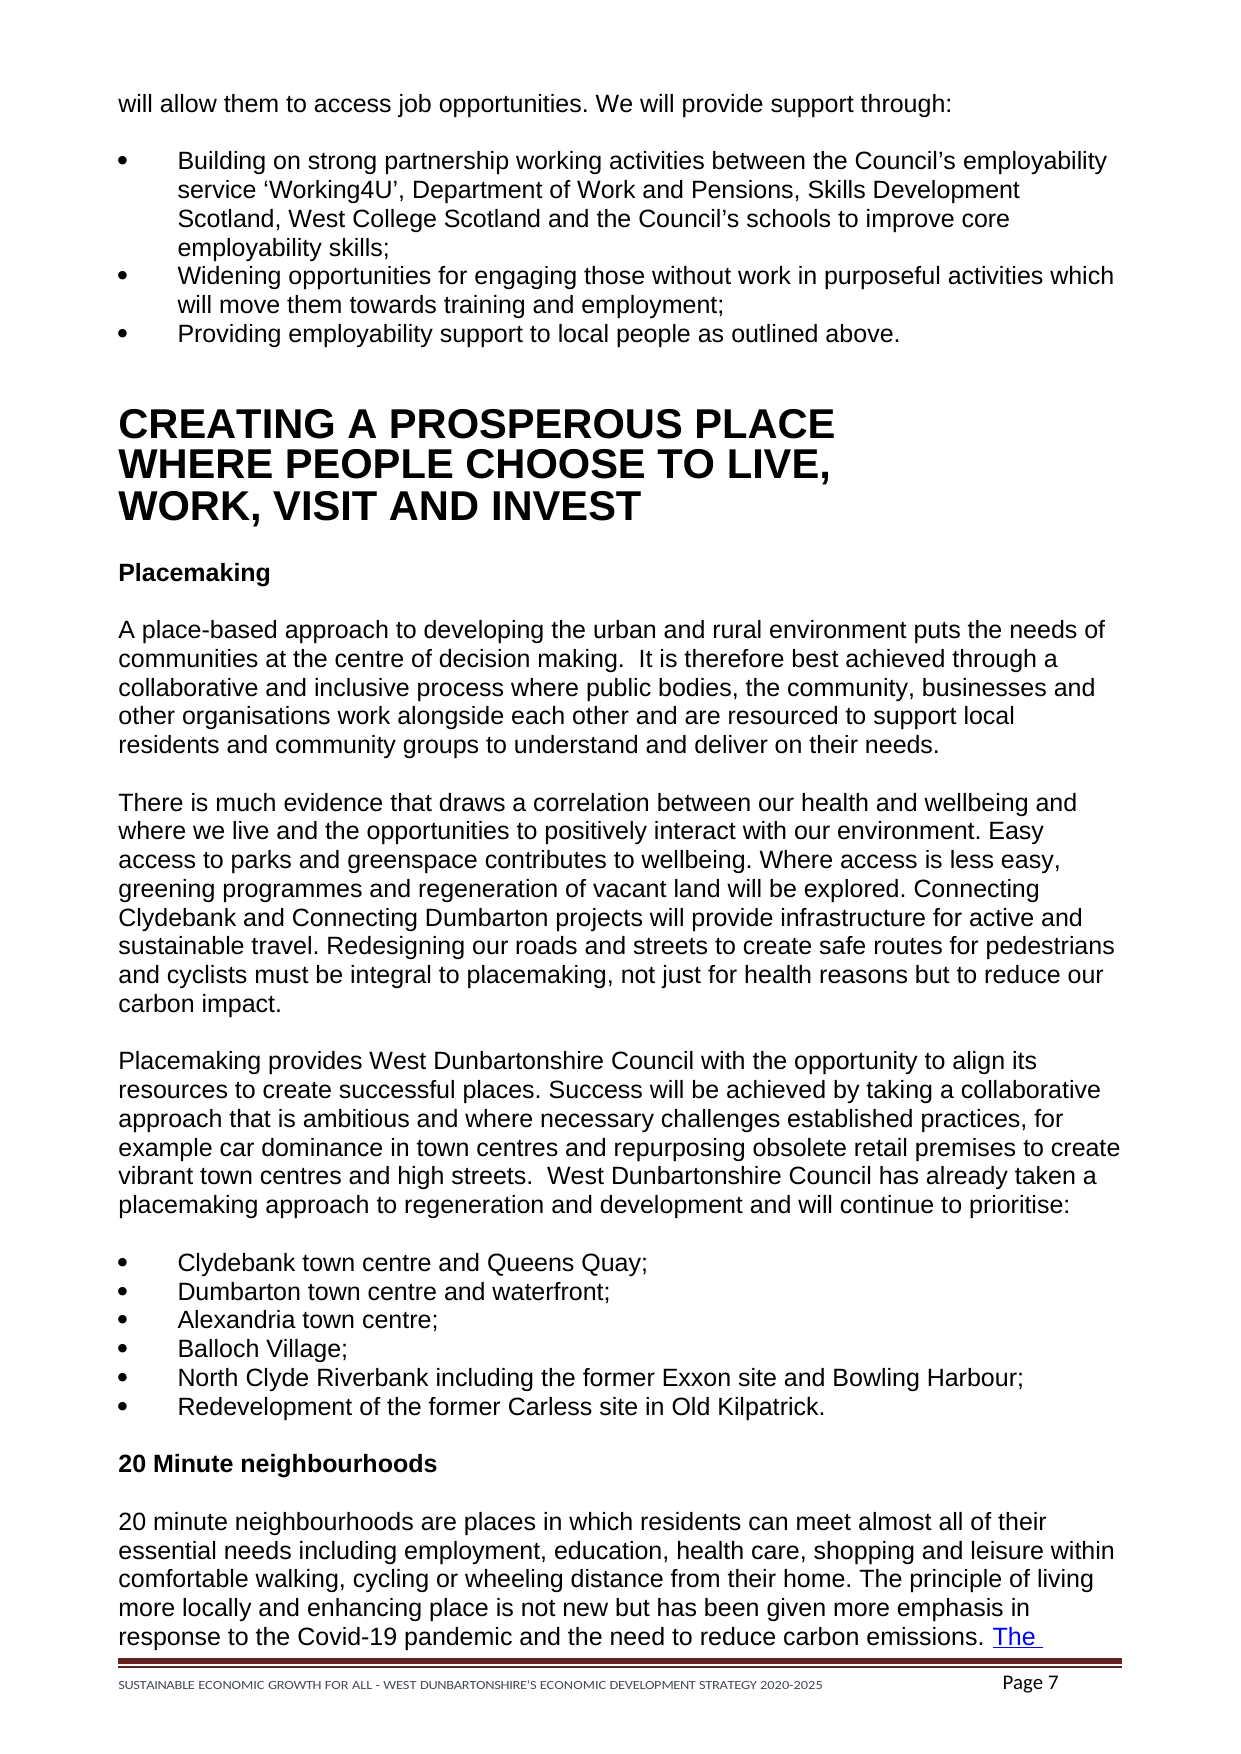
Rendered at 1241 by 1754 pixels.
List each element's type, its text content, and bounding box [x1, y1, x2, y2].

text 20 Minute neighbourhoods [118, 1449, 1122, 1478]
text A place-based approach to developing the urban and rural environment puts the needs of communities at the centre of decision making. It is therefore best achieved through a collaborative and inclusive process where public bodies, the community, businesses and other organisations work alongside each other and are resourced to support local residents and community groups to understand and deliver on their needs. [118, 615, 1122, 759]
list Alexandria town centre; [118, 1305, 1122, 1334]
list Redevelopment of the former Carless site in Old Kilpatrick. [118, 1392, 1122, 1421]
list North Clyde Riverbank including the former Exxon site and Bowling Harbour; [118, 1363, 1122, 1392]
list Clydebank town centre and Queens Quay; [118, 1248, 1122, 1276]
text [118, 1507, 1122, 1651]
list Balloch Village; [118, 1334, 1122, 1363]
subtitle CREATING A PROSPEROUS PLACE WHERE PEOPLE CHOOSE TO LIVE, WORK, VISIT AND INVEST [118, 405, 943, 529]
text There is much evidence that draws a correlation between our health and wellbeing and where we live and the opportunities to positively interact with our environment. Easy access to parks and greenspace contributes to wellbeing. Where access is less easy, greening programmes and regeneration of vacant land will be explored. Connecting Clydebank and Connecting Dumbarton projects will provide infrastructure for active and sustainable travel. Redesigning our roads and streets to create safe routes for pedestrians and cyclists must be integral to placemaking, not just for health reasons but to reduce our carbon impact. [118, 788, 1122, 1018]
text Placemaking provides West Dunbartonshire Council with the opportunity to align its resources to create successful places. Success will be achieved by taking a collaborative approach that is ambitious and where necessary challenges established practices, for example car dominance in town centres and repurposing obsolete retail premises to create vibrant town centres and high streets. West Dunbartonshire Council has already taken a placemaking approach to regeneration and development and will continue to prioritise: [118, 1046, 1122, 1219]
list Providing employability support to local people as outlined above. [118, 319, 1122, 348]
list Building on strong partnership working activities between the Council’s employability service ‘Working4U’, Department of Work and Pensions, Skills Development Scotland, West College Scotland and the Council’s schools to improve core employability skills; [118, 146, 1122, 261]
list Widening opportunities for engaging those without work in purposeful activities which will move them towards training and employment; [118, 261, 1122, 319]
list Dumbarton town centre and waterfront; [118, 1276, 1122, 1305]
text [118, 89, 1122, 117]
text Placemaking [118, 558, 1122, 586]
